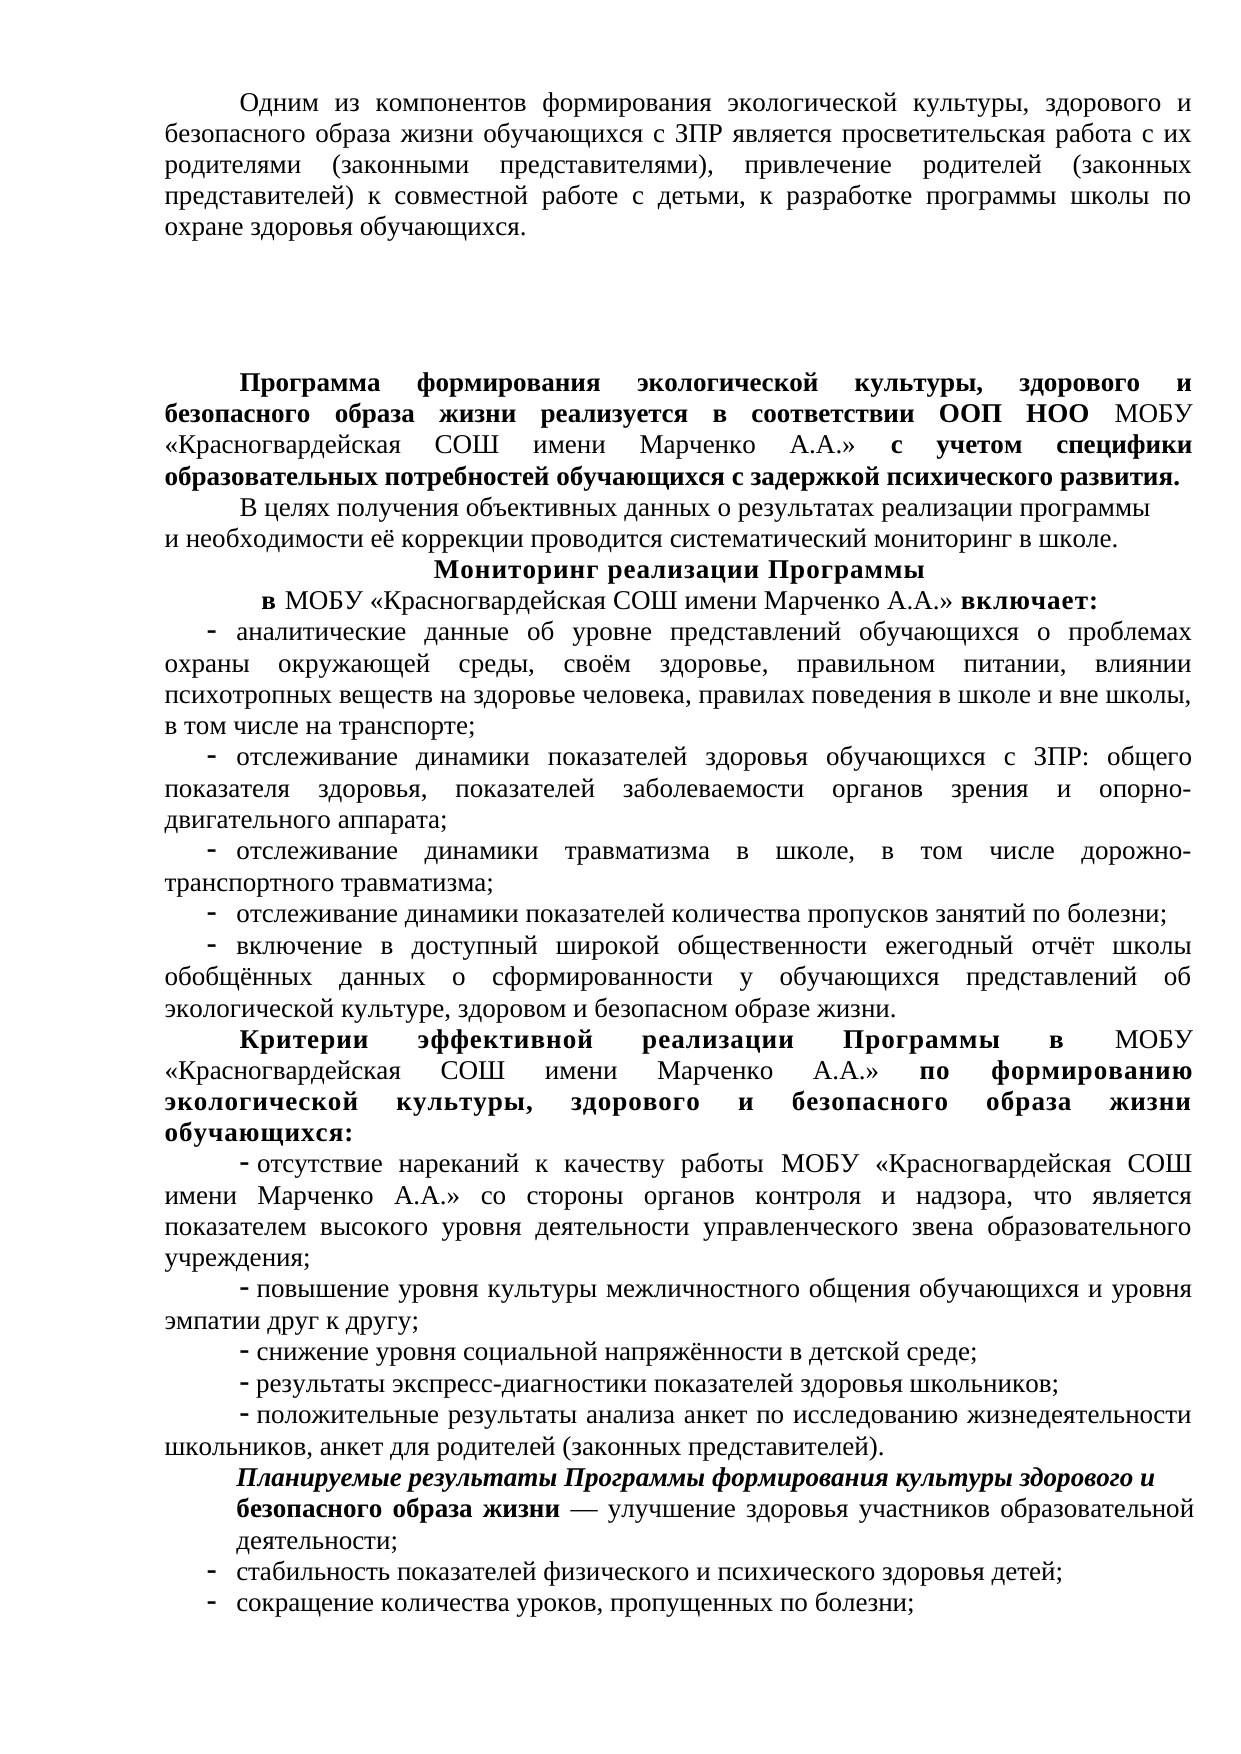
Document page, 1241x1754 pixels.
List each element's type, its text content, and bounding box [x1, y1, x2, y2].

list отсутствие нареканий к качеству работы МОБУ «Красногвардейская СОШ имени Марченко А.А.» со стороны органов контроля и надзора, что является показателем высокого уровня деятельности управленческого звена образовательного учреждения; [164, 1147, 1193, 1272]
list отслеживание динамики показателей здоровья обучающихся с ЗПР: общего показателя здоровья, показателей заболеваемости органов зрения и опорно- двигательного аппарата; [164, 740, 1193, 834]
list результаты экспресс-диагностики показателей здоровья школьников; [164, 1367, 1195, 1399]
list включение в доступный широкой общественности ежегодный отчёт школы обобщённых данных о сформированности у обучающихся представлений об экологической культуре, здоровом и безопасном образе жизни. [164, 929, 1193, 1023]
text и необходимости её коррекции проводится систематический мониторинг в школе. [164, 522, 1195, 553]
list аналитические данные об уровне представлений обучающихся о проблемах охраны окружающей среды, своём здоровье, правильном питании, влиянии психотропных веществ на здоровье человека, правилах поведения в школе и вне школы, в том числе на транспорте; [164, 615, 1193, 740]
text Критерии эффективной реализации Программы в МОБУ «Красногвардейская СОШ имени Марченко А.А.» по формированию экологической культуры, здорового и безопасного образа жизни обучающихся: [164, 1023, 1193, 1147]
list положительные результаты анализа анкет по исследованию жизнедеятельности школьников, анкет для родителей (законных представителей). [164, 1399, 1193, 1461]
text Мониторинг реализации Программы [164, 553, 1195, 584]
list повышение уровня культуры межличностного общения обучающихся и уровня эмпатии друг к другу; [164, 1272, 1193, 1335]
list снижение уровня социальной напряжённости в детской среде; [164, 1335, 1195, 1367]
text Одним из компонентов формирования экологической культуры, здорового и безопасного образа жизни обучающихся с ЗПР является просветительская работа с их родителями (законными представителями), привлечение родителей (законных представителей) к совместной работе с детьми, к разработке программы школы по охране здоровья обучающихся. [164, 86, 1193, 242]
list отслеживание динамики травматизма в школе, в том числе дорожно- транспортного травматизма; [164, 834, 1193, 897]
text Планируемые результаты Программы формирования культуры здорового и [164, 1461, 1195, 1493]
text в МОБУ «Красногвардейская СОШ имени Марченко А.А.» включает: [164, 584, 1195, 615]
text безопасного образа жизни — улучшение здоровья участников образовательной деятельности; [236, 1493, 1195, 1555]
list отслеживание динамики показателей количества пропусков занятий по болезни; [164, 897, 1193, 929]
list сокращение количества уроков, пропущенных по болезни; [162, 1587, 1195, 1618]
text Программа формирования экологической культуры, здорового и безопасного образа жизни реализуется в соответствии ООП НОО МОБУ «Красногвардейская СОШ имени Марченко А.А.» с учетом специфики образовательных потребностей обучающихся с задержкой психического развития. [164, 366, 1193, 491]
text В целях получения объективных данных о результатах реализации программы [164, 491, 1195, 522]
list стабильность показателей физического и психического здоровья детей; [162, 1555, 1195, 1587]
